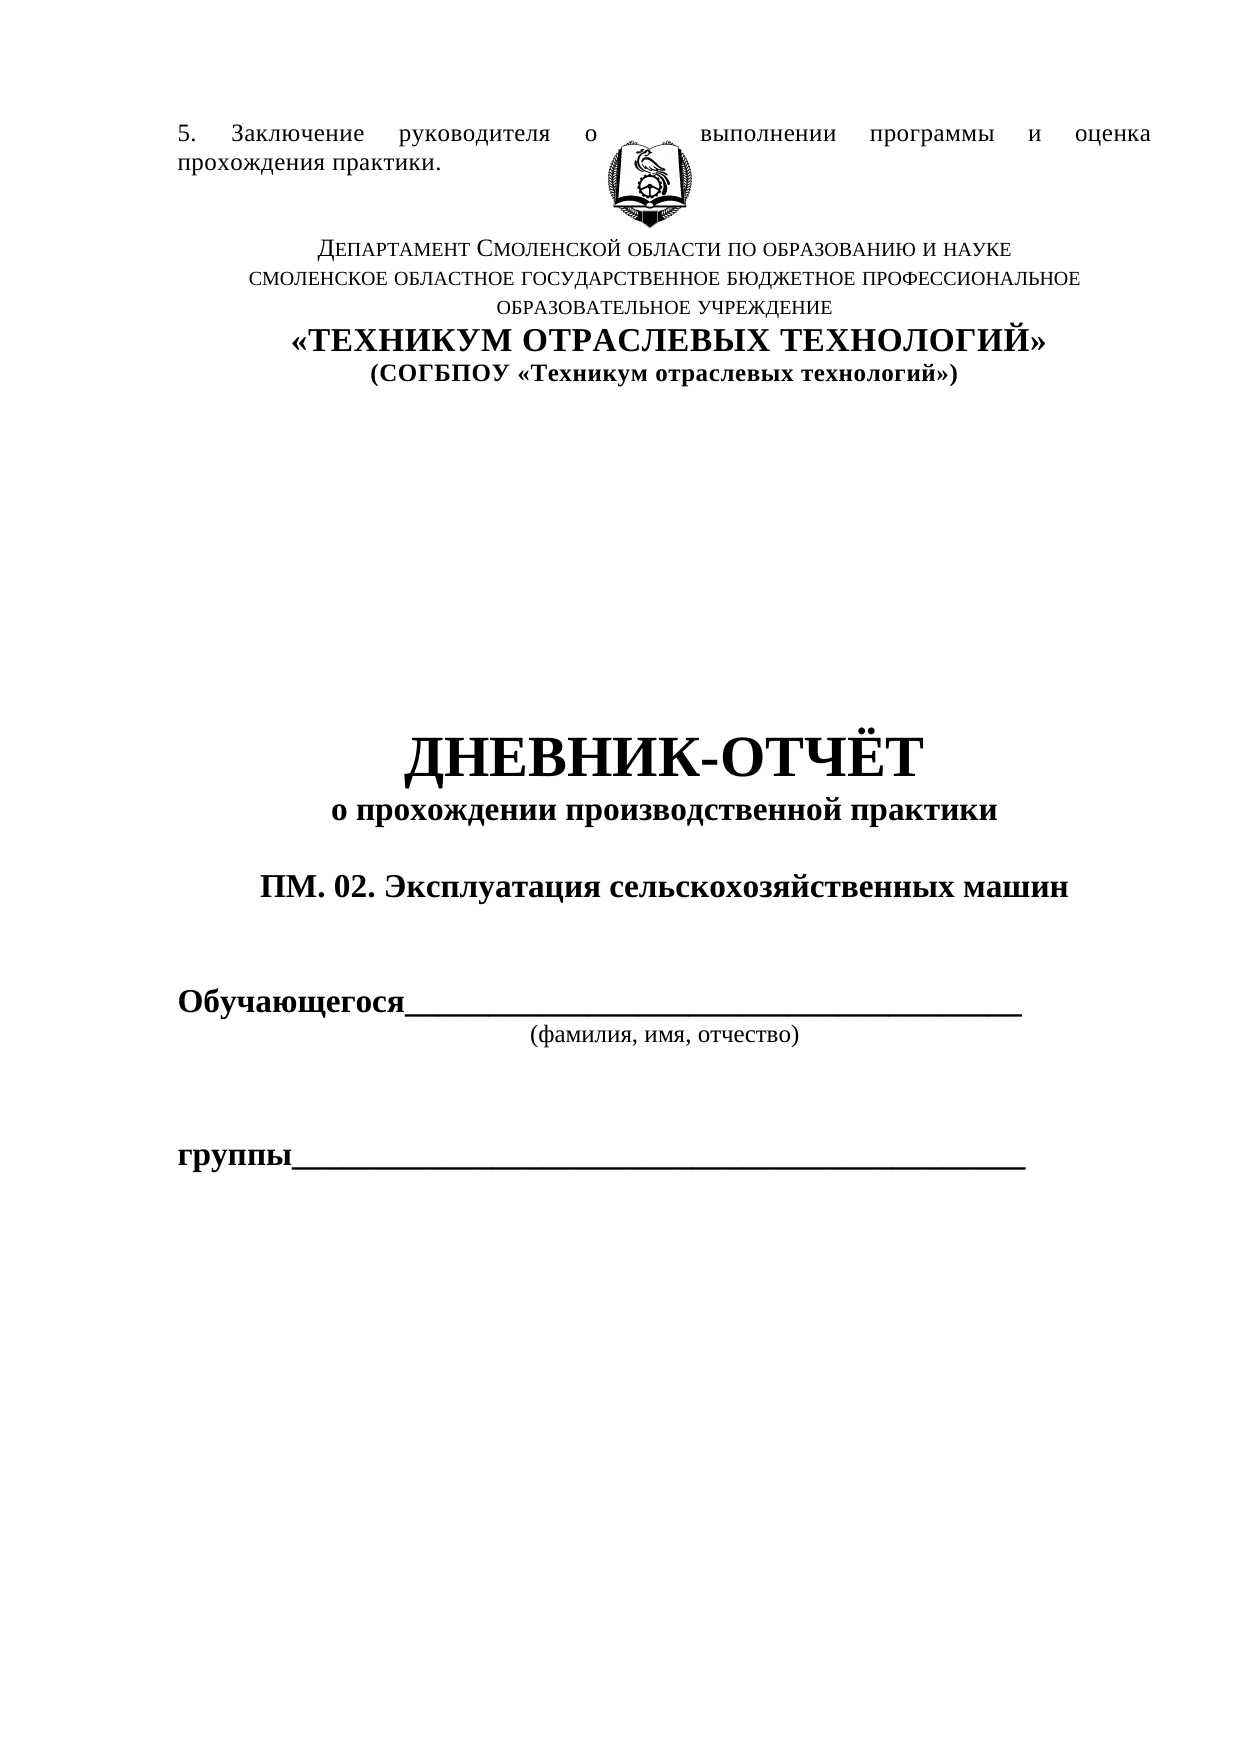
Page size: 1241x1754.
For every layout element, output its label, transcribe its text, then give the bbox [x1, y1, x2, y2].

text Обучающегося_____________________________________ [177, 981, 1152, 1019]
text группы____________________________________________ [177, 1134, 1152, 1173]
text о прохождении производственной практики [177, 789, 1152, 828]
text 5. Заключение руководителя о выполнении программы и оценка прохождения практики. [177, 118, 1152, 176]
text ПМ. 02. Эксплуатация сельскохозяйственных машин [177, 866, 1152, 904]
text ДНЕВНИК-ОТЧЁТ [177, 722, 1152, 789]
text смоленское областное государственное бюджетное профессиональное образовательное учреждение [177, 262, 1152, 320]
text (СОГБПОУ «Техникум отраслевых технологий») [177, 358, 1152, 387]
text Департамент Смоленской области по образованию и науке [177, 233, 1152, 262]
text «Техникум отраслевых технологий» [177, 320, 1152, 358]
text (фамилия, имя, отчество) [177, 1019, 1152, 1048]
